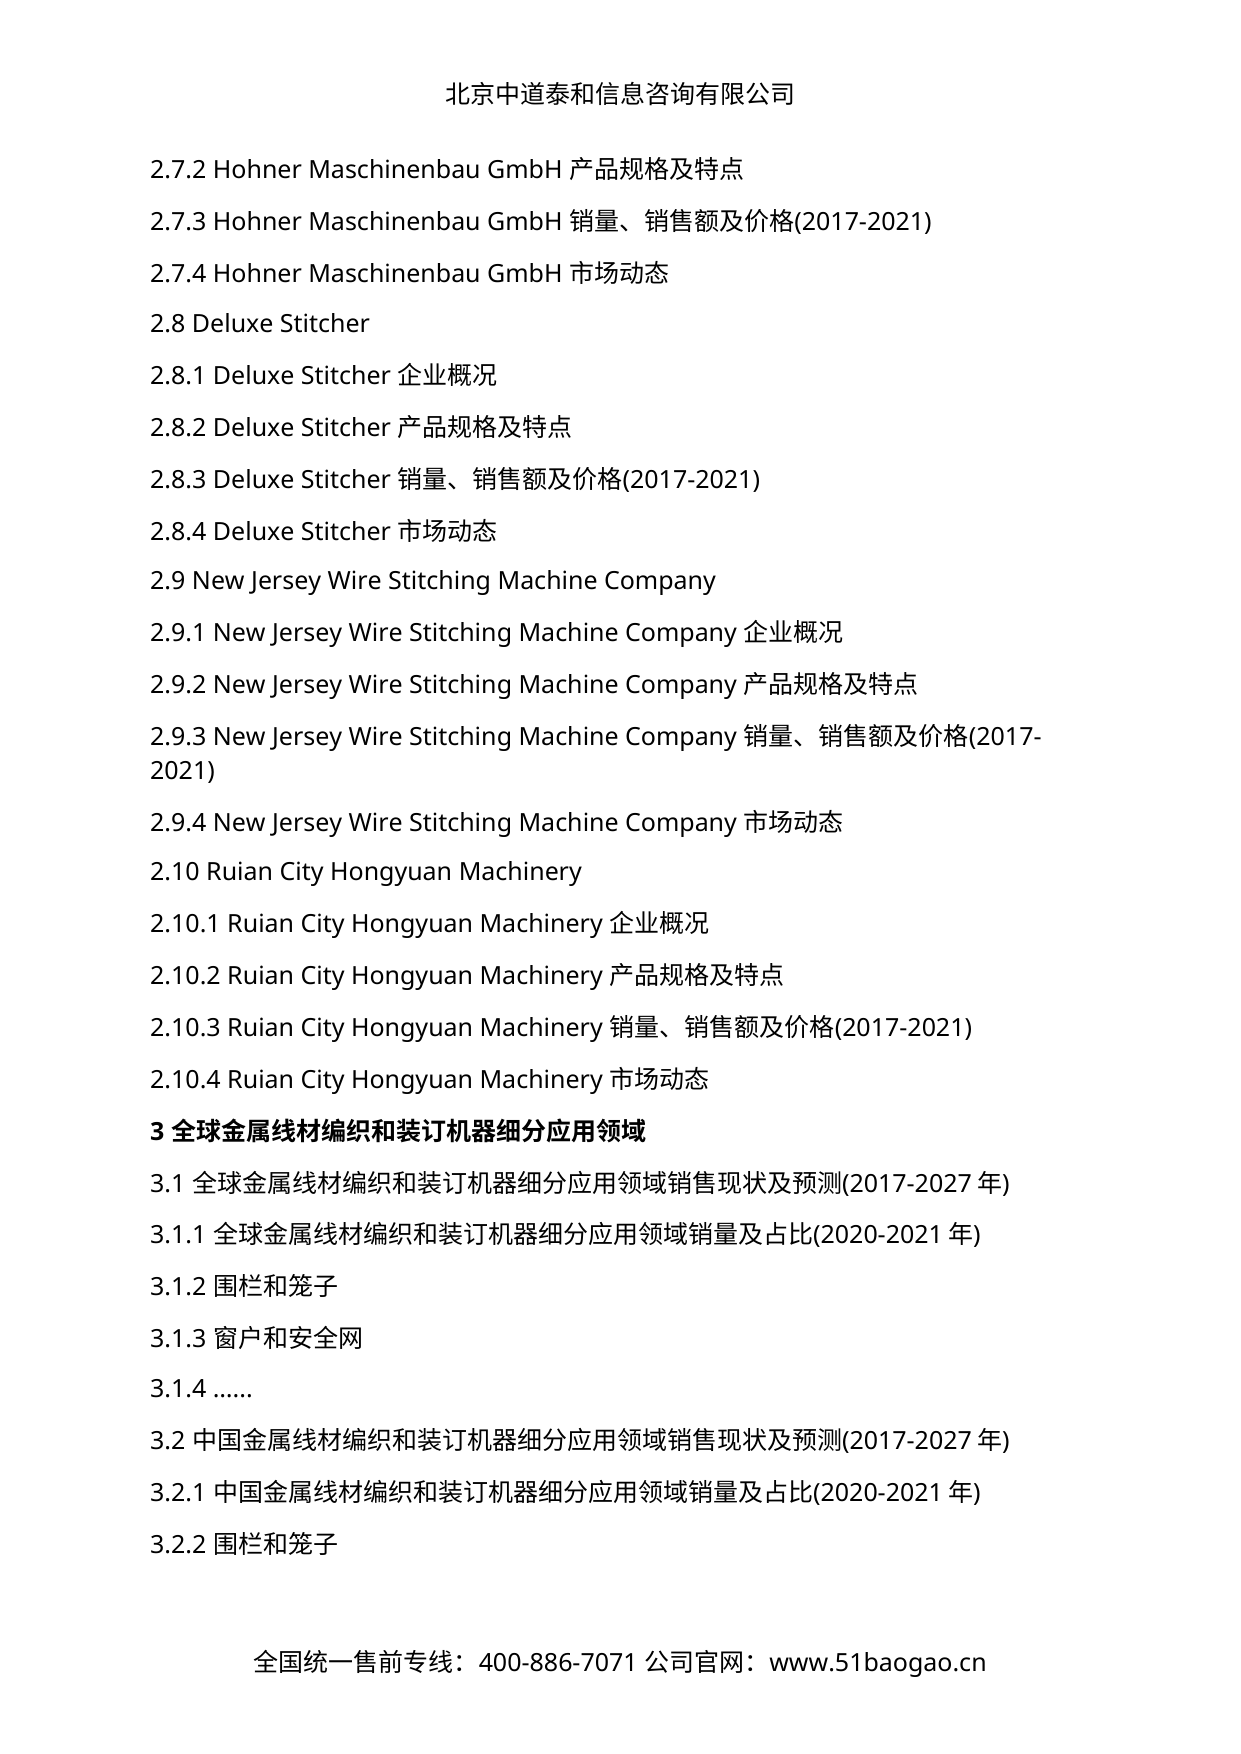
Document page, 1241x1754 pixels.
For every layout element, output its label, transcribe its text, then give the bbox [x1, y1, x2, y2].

text 2.8.1 Deluxe Stitcher 企业概况 [150, 355, 1090, 392]
text 2.8.3 Deluxe Stitcher 销量、销售额及价格(2017-2021) [150, 459, 1090, 495]
text 2.10.1 Ruian City Hongyuan Machinery 企业概况 [150, 904, 1090, 940]
text 3.2.2 围栏和笼子 [150, 1524, 1090, 1560]
text 3.1 全球金属线材编织和装订机器细分应用领域销售现状及预测(2017-2027年) [150, 1163, 1090, 1199]
text 2.7.3 Hohner Maschinenbau GmbH 销量、销售额及价格(2017-2021) [150, 202, 1090, 238]
text 2.9.1 New Jersey Wire Stitching Machine Company 企业概况 [150, 612, 1090, 649]
text 2.7.2 Hohner Maschinenbau GmbH 产品规格及特点 [150, 150, 1090, 186]
text 2.10.4 Ruian City Hongyuan Machinery 市场动态 [150, 1059, 1090, 1096]
text 3.1.3 窗户和安全网 [150, 1319, 1090, 1355]
text 2.9.2 New Jersey Wire Stitching Machine Company 产品规格及特点 [150, 664, 1090, 701]
text 2.7.4 Hohner Maschinenbau GmbH 市场动态 [150, 254, 1090, 290]
text 3.1.1 全球金属线材编织和装订机器细分应用领域销量及占比(2020-2021年) [150, 1215, 1090, 1251]
text 3 全球金属线材编织和装订机器细分应用领域 [150, 1111, 1090, 1147]
text 2.9.4 New Jersey Wire Stitching Machine Company 市场动态 [150, 802, 1090, 838]
text 2.10 Ruian City Hongyuan Machinery [150, 854, 1090, 888]
text 2.8.2 Deluxe Stitcher 产品规格及特点 [150, 407, 1090, 443]
text 2.8.4 Deluxe Stitcher 市场动态 [150, 511, 1090, 547]
text 2.9 New Jersey Wire Stitching Machine Company [150, 563, 1090, 597]
text 3.1.2 围栏和笼子 [150, 1267, 1090, 1303]
text 2.10.3 Ruian City Hongyuan Machinery 销量、销售额及价格(2017-2021) [150, 1007, 1090, 1044]
text 3.2 中国金属线材编织和装订机器细分应用领域销售现状及预测(2017-2027年) [150, 1420, 1090, 1457]
text 2.8 Deluxe Stitcher [150, 306, 1090, 340]
text 2.9.3 New Jersey Wire Stitching Machine Company 销量、销售额及价格(2017-2021) [150, 716, 1090, 787]
text 3.1.4 …... [150, 1371, 1090, 1405]
text 3.2.1 中国金属线材编织和装订机器细分应用领域销量及占比(2020-2021年) [150, 1472, 1090, 1508]
text 2.10.2 Ruian City Hongyuan Machinery 产品规格及特点 [150, 956, 1090, 992]
